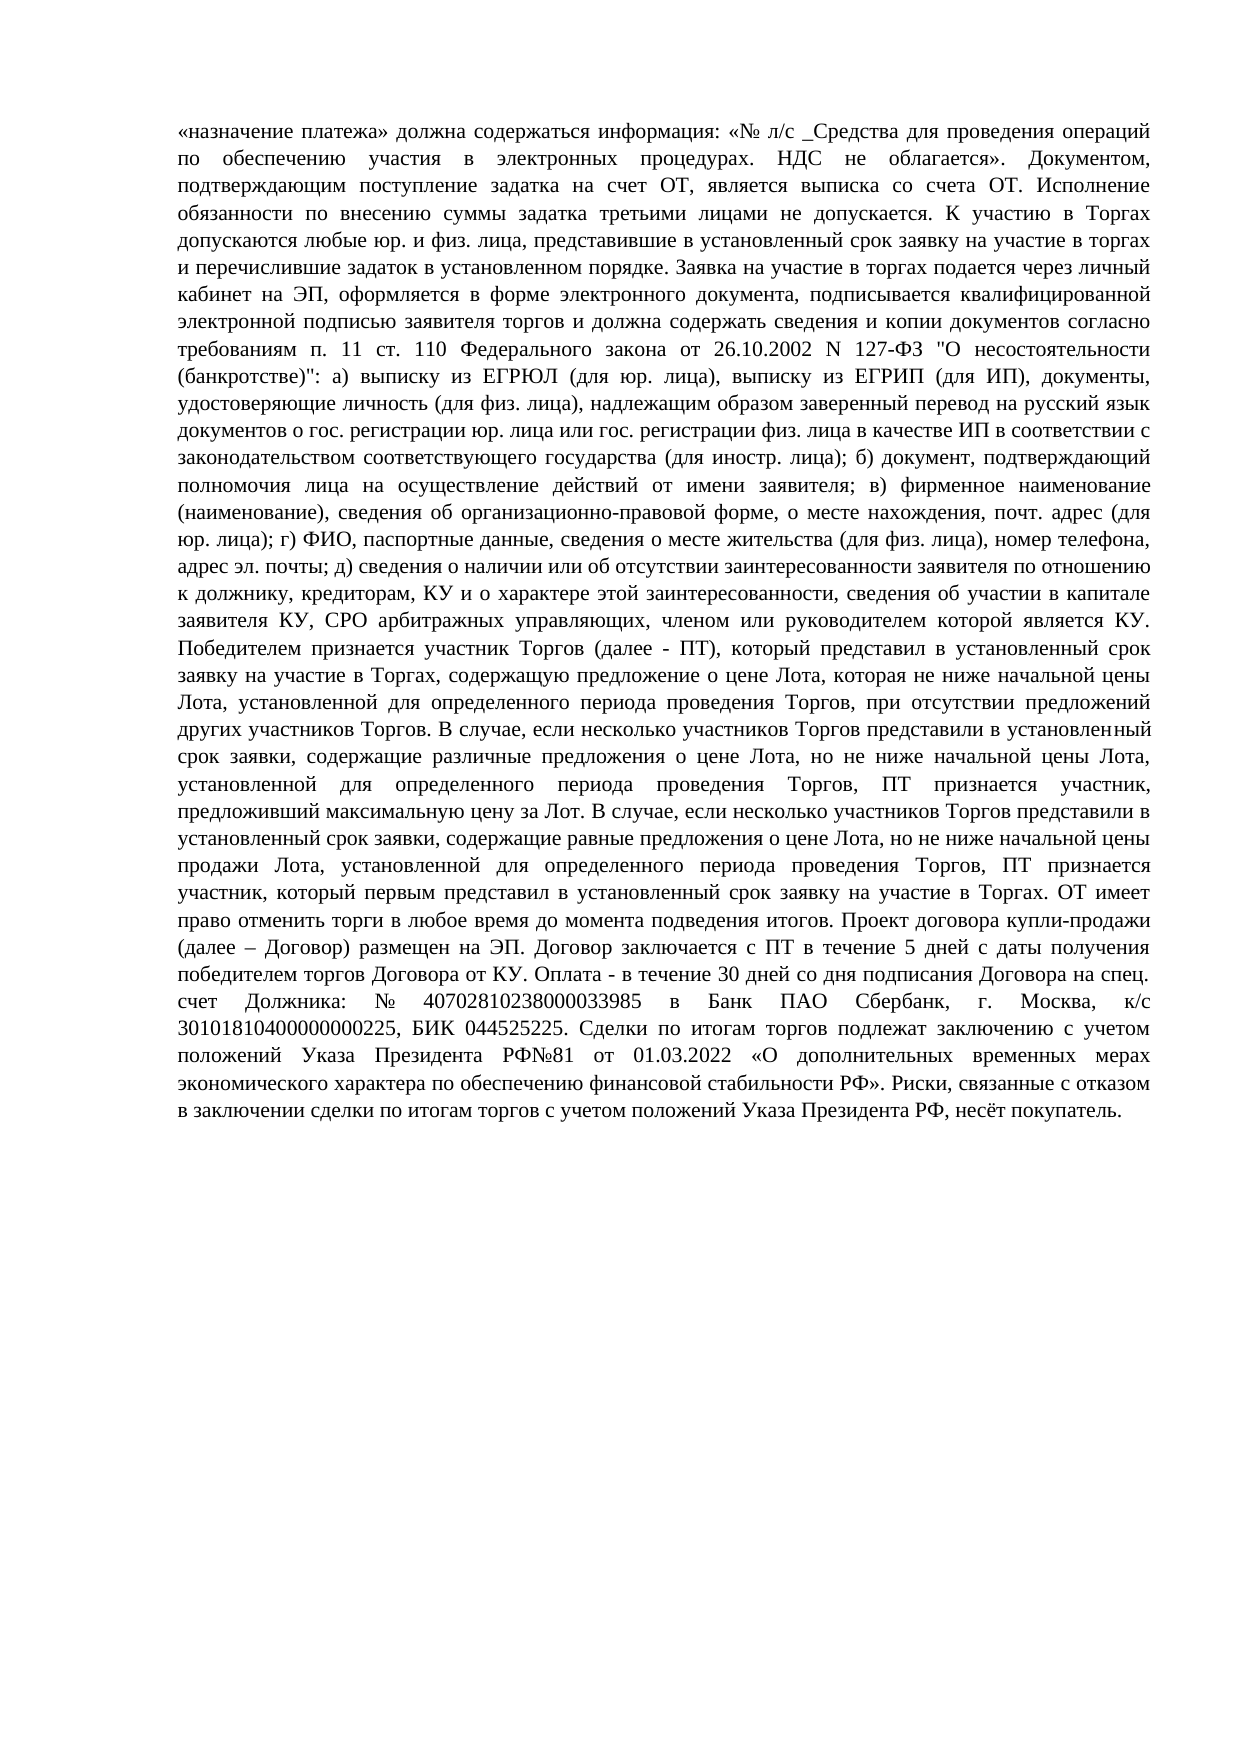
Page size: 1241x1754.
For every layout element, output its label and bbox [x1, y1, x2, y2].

text [177, 118, 1152, 1122]
